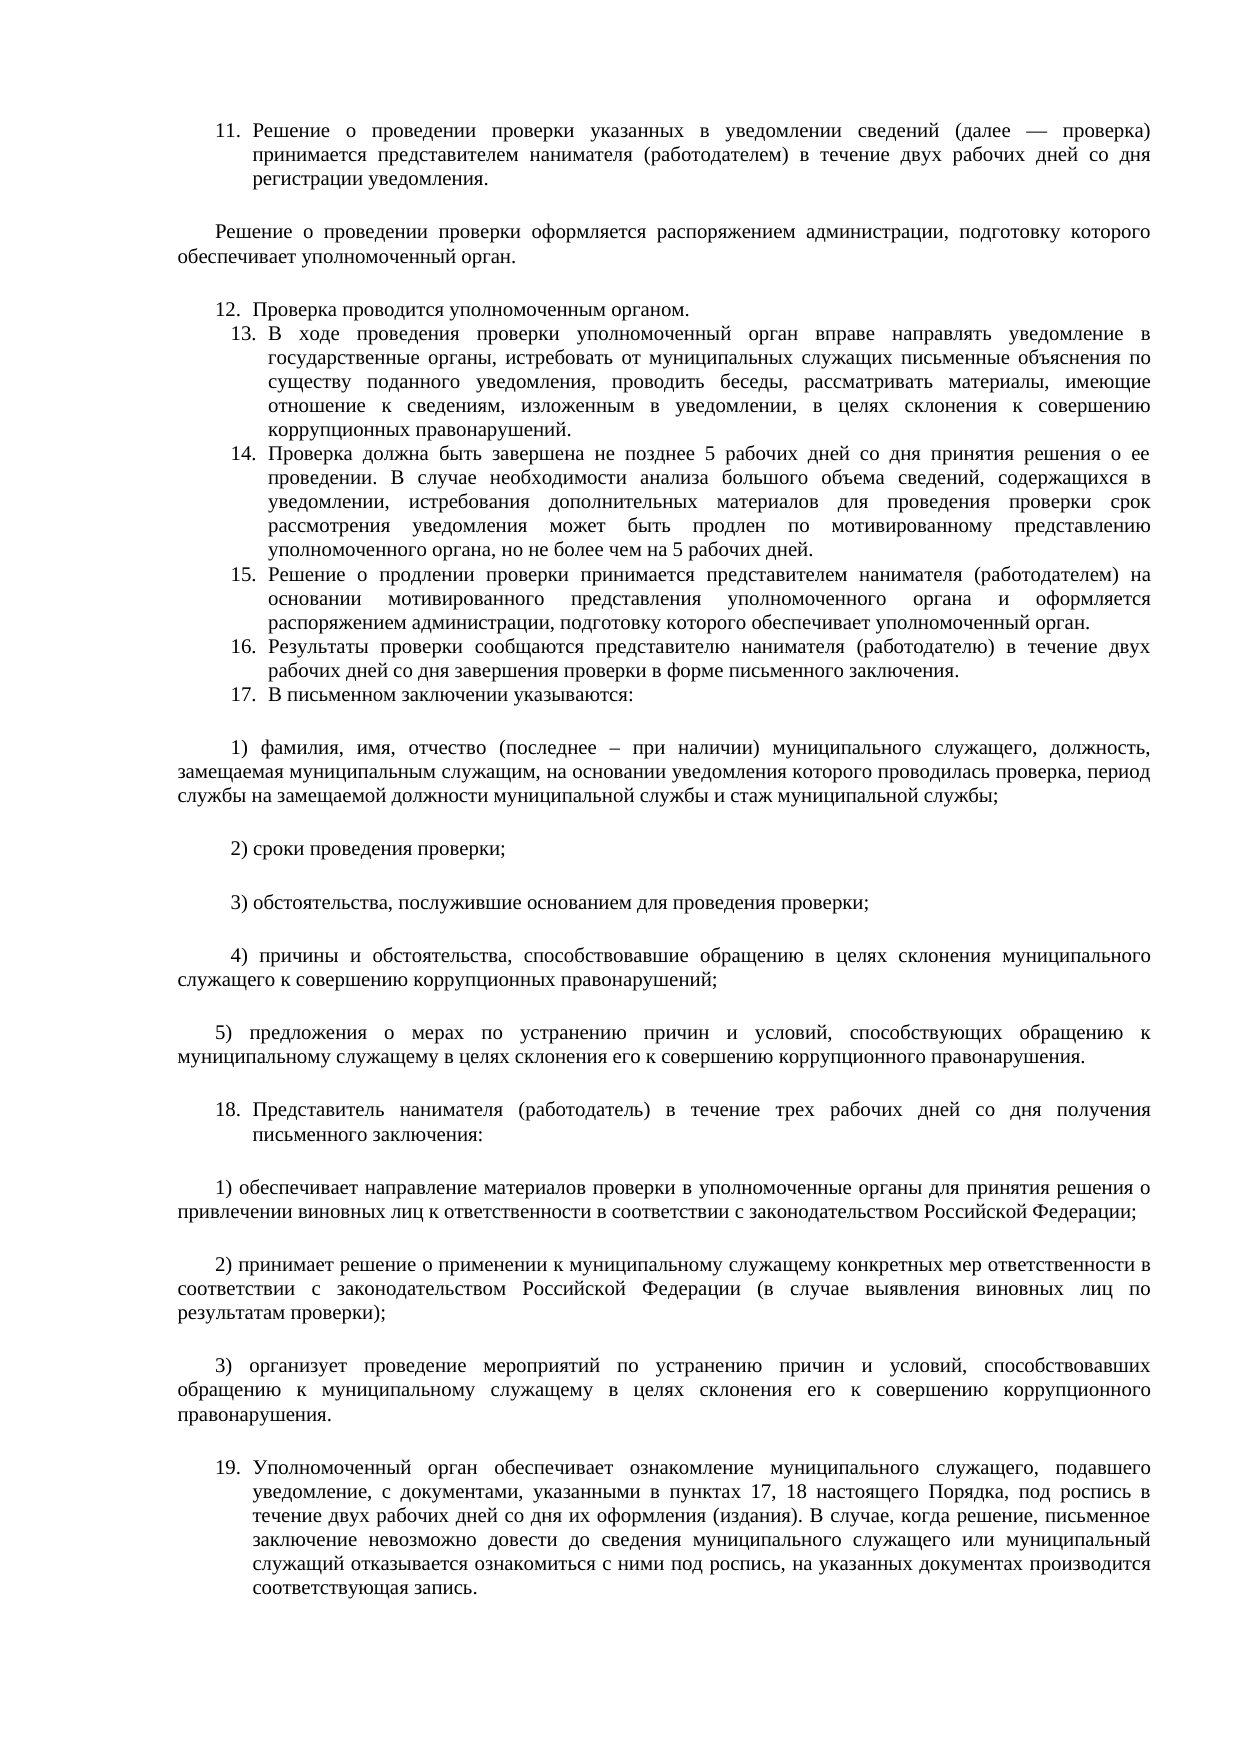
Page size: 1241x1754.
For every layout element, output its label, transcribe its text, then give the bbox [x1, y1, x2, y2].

text 4) причины и обстоятельства, способствовавшие обращению в целях склонения муниципального служащего к совершению коррупционных правонарушений; [177, 943, 1152, 991]
text 2) сроки проведения проверки; [177, 836, 1152, 860]
text 1) фамилия, имя, отчество (последнее – при наличии) муниципального служащего, должность, замещаемая муниципальным служащим, на основании уведомления которого проводилась проверка, период службы на замещаемой должности муниципальной службы и стаж муниципальной службы; [177, 735, 1152, 807]
list В ходе проведения проверки уполномоченный орган вправе направлять уведомление в государственные органы, истребовать от муниципальных служащих письменные объяснения по существу поданного уведомления, проводить беседы, рассматривать материалы, имеющие отношение к сведениям, изложенным в уведомлении, в целях склонения к совершению коррупционных правонарушений. [230, 321, 1152, 441]
list Уполномоченный орган обеспечивает ознакомление муниципального служащего, подавшего уведомление, с документами, указанными в пунктах 17, 18 настоящего Порядка, под роспись в течение двух рабочих дней со дня их оформления (издания). В случае, когда решение, письменное заключение невозможно довести до сведения муниципального служащего или муниципальный служащий отказывается ознакомиться с ними под роспись, на указанных документах производится соответствующая запись. [215, 1455, 1152, 1599]
list Проверка должна быть завершена не позднее 5 рабочих дней со дня принятия решения о ее проведении. В случае необходимости анализа большого объема сведений, содержащихся в уведомлении, истребования дополнительных материалов для проведения проверки срок рассмотрения уведомления может быть продлен по мотивированному представлению уполномоченного органа, но не более чем на 5 рабочих дней. [230, 441, 1152, 561]
list Представитель нанимателя (работодатель) в течение трех рабочих дней со дня получения письменного заключения: [215, 1097, 1152, 1146]
list Результаты проверки сообщаются представителю нанимателя (работодателю) в течение двух рабочих дней со дня завершения проверки в форме письменного заключения. [230, 634, 1152, 682]
list Решение о продлении проверки принимается представителем нанимателя (работодателем) на основании мотивированного представления уполномоченного органа и оформляется распоряжением администрации, подготовку которого обеспечивает уполномоченный орган. [230, 561, 1152, 634]
text 2) принимает решение о применении к муниципальному служащему конкретных мер ответственности в соответствии с законодательством Российской Федерации (в случае выявления виновных лиц по результатам проверки); [177, 1252, 1152, 1324]
text 1) обеспечивает направление материалов проверки в уполномоченные органы для принятия решения о привлечении виновных лиц к ответственности в соответствии с законодательством Российской Федерации; [177, 1175, 1152, 1223]
text 5) предложения о мерах по устранению причин и условий, способствующих обращению к муниципальному служащему в целях склонения его к совершению коррупционного правонарушения. [177, 1020, 1152, 1068]
list Проверка проводится уполномоченным органом. [215, 297, 1152, 321]
list Решение о проведении проверки указанных в уведомлении сведений (далее — проверка) принимается представителем нанимателя (работодателем) в течение двух рабочих дней со дня регистрации уведомления. [215, 118, 1152, 190]
text Решение о проведении проверки оформляется распоряжением администрации, подготовку которого обеспечивает уполномоченный орган. [177, 219, 1152, 268]
text 3) обстоятельства, послужившие основанием для проведения проверки; [177, 889, 1152, 914]
list В письменном заключении указываются: [230, 682, 1152, 706]
text 3) организует проведение мероприятий по устранению причин и условий, способствовавших обращению к муниципальному служащему в целях склонения его к совершению коррупционного правонарушения. [177, 1353, 1152, 1426]
